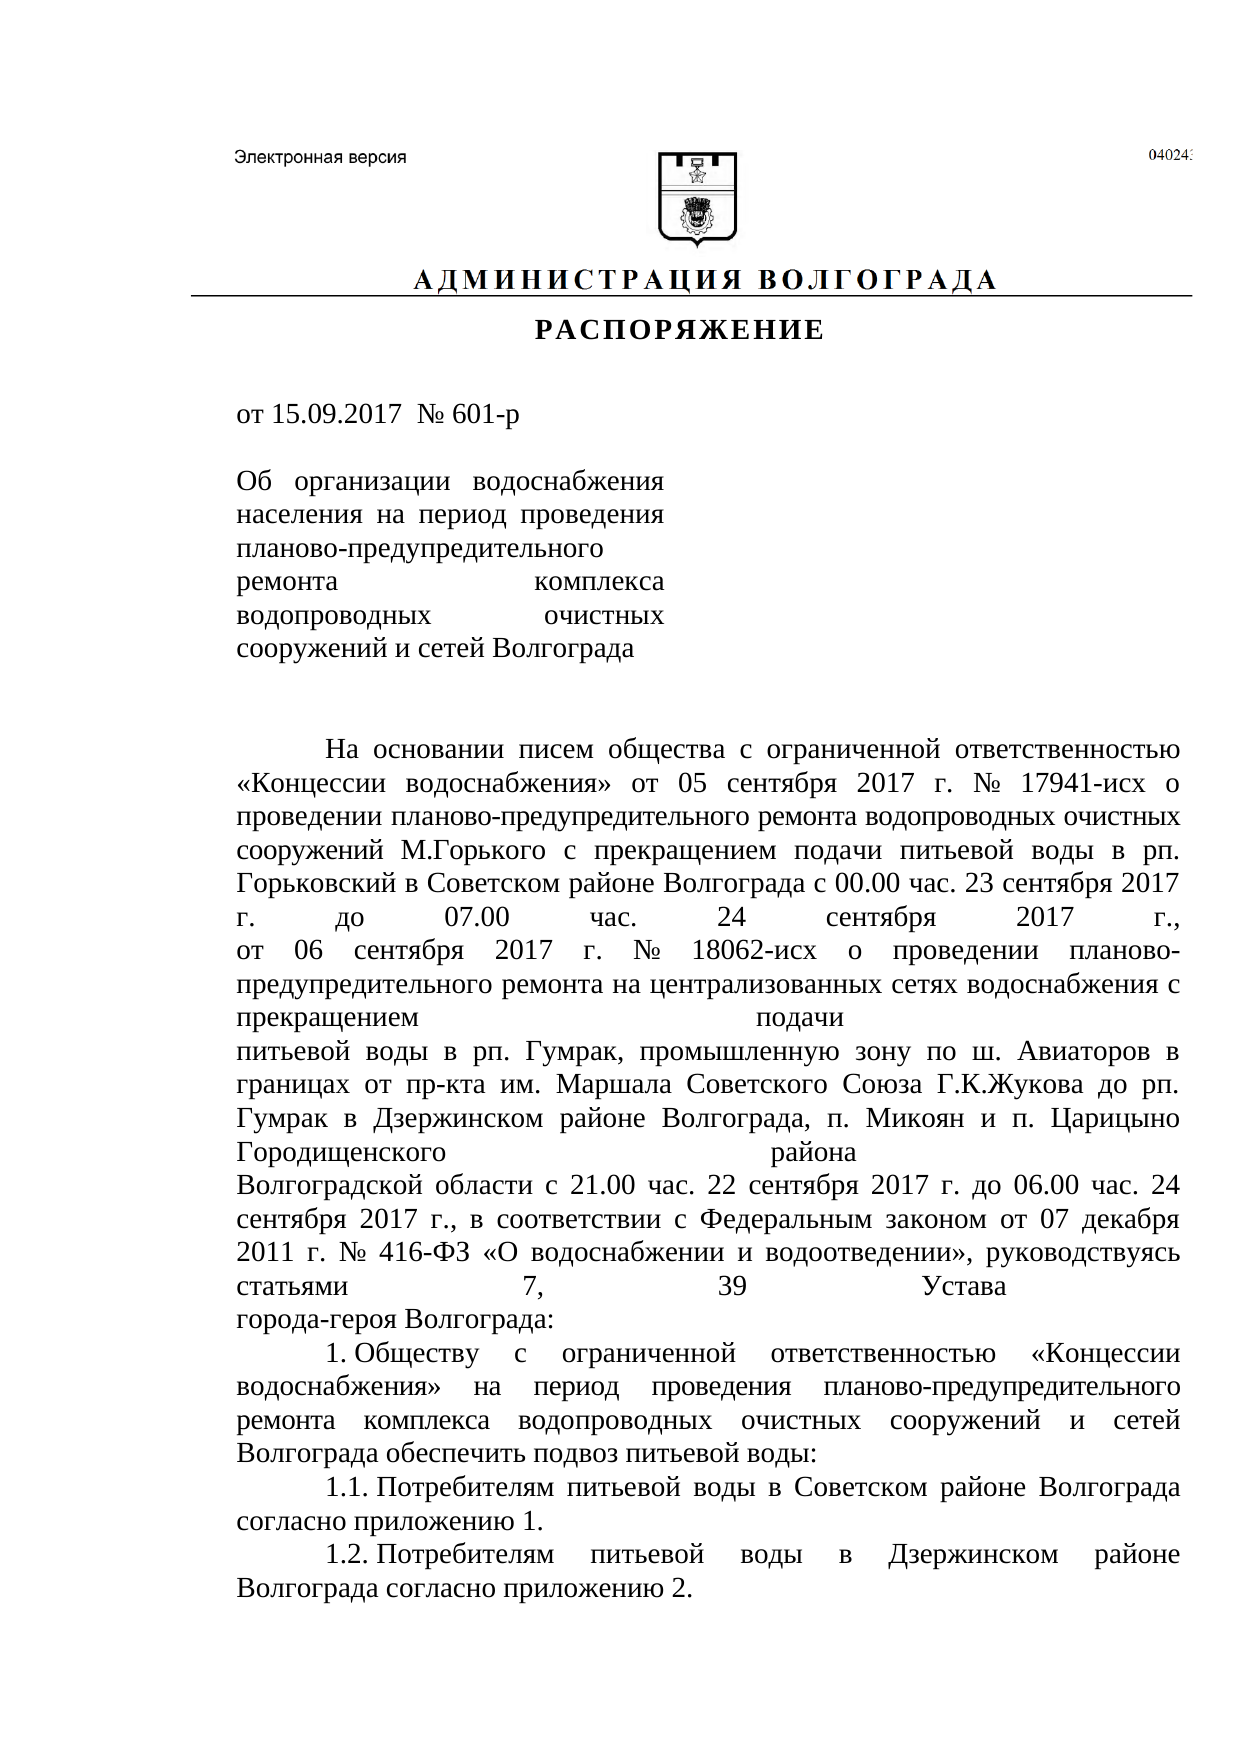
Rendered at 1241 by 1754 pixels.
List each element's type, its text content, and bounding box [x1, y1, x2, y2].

text 1.2. Потребителям питьевой воды в Дзержинском районе Волгограда согласно приложению 2. [236, 1536, 1181, 1603]
text На основании писем общества с ограниченной ответственностью «Концессии водоснабжения» от 05 сентября 2017 г. № 17941-исх о проведении планово-предупредительного ремонта водопроводных очистных сооружений М.Горького с прекращением подачи питьевой воды в рп. Горьковский в Советском районе Волгограда с 00.00 час. 23 сентября 2017 г. до 07.00 час. 24 сентября 2017 г., от 06 сентября 2017 г. № 18062-исх о проведении планово-предупредительного ремонта на централизованных сетях водоснабжения с прекращением подачи питьевой воды в рп. Гумрак, промышленную зону по ш. Авиаторов в границах от пр-кта им. Маршала Советского Союза Г.К.Жукова до рп. Гумрак в Дзержинском районе Волгограда, п. Микоян и п. Царицыно Городищенского района Волгоградской области с 21.00 час. 22 сентября 2017 г. до 06.00 час. 24 сентября 2017 г., в соответствии с Федеральным законом от 07 декабря 2011 г. № 416-ФЗ «О водоснабжении и водоотведении», руководствуясь статьями 7, 39 Устава города-героя Волгограда: [236, 731, 1181, 1335]
table_header РАСПОРЯЖЕНИЕ [166, 118, 1192, 396]
text 1. Обществу с ограниченной ответственностью «Концессии водоснабжения» на период проведения планово-предупредительного ремонта комплекса водопроводных очистных сооружений и сетей Волгограда обеспечить подвоз питьевой воды: [236, 1335, 1181, 1469]
text от 15.09.2017 № 601-р [236, 396, 1181, 429]
picture [177, 118, 1193, 298]
text 1.1. Потребителям питьевой воды в Советском районе Волгограда согласно приложению 1. [236, 1469, 1181, 1536]
text Об организации водоснабжения населения на период проведения планово-предупредительного ремонта комплекса водопроводных очистных сооружений и сетей Волгограда [236, 463, 664, 664]
